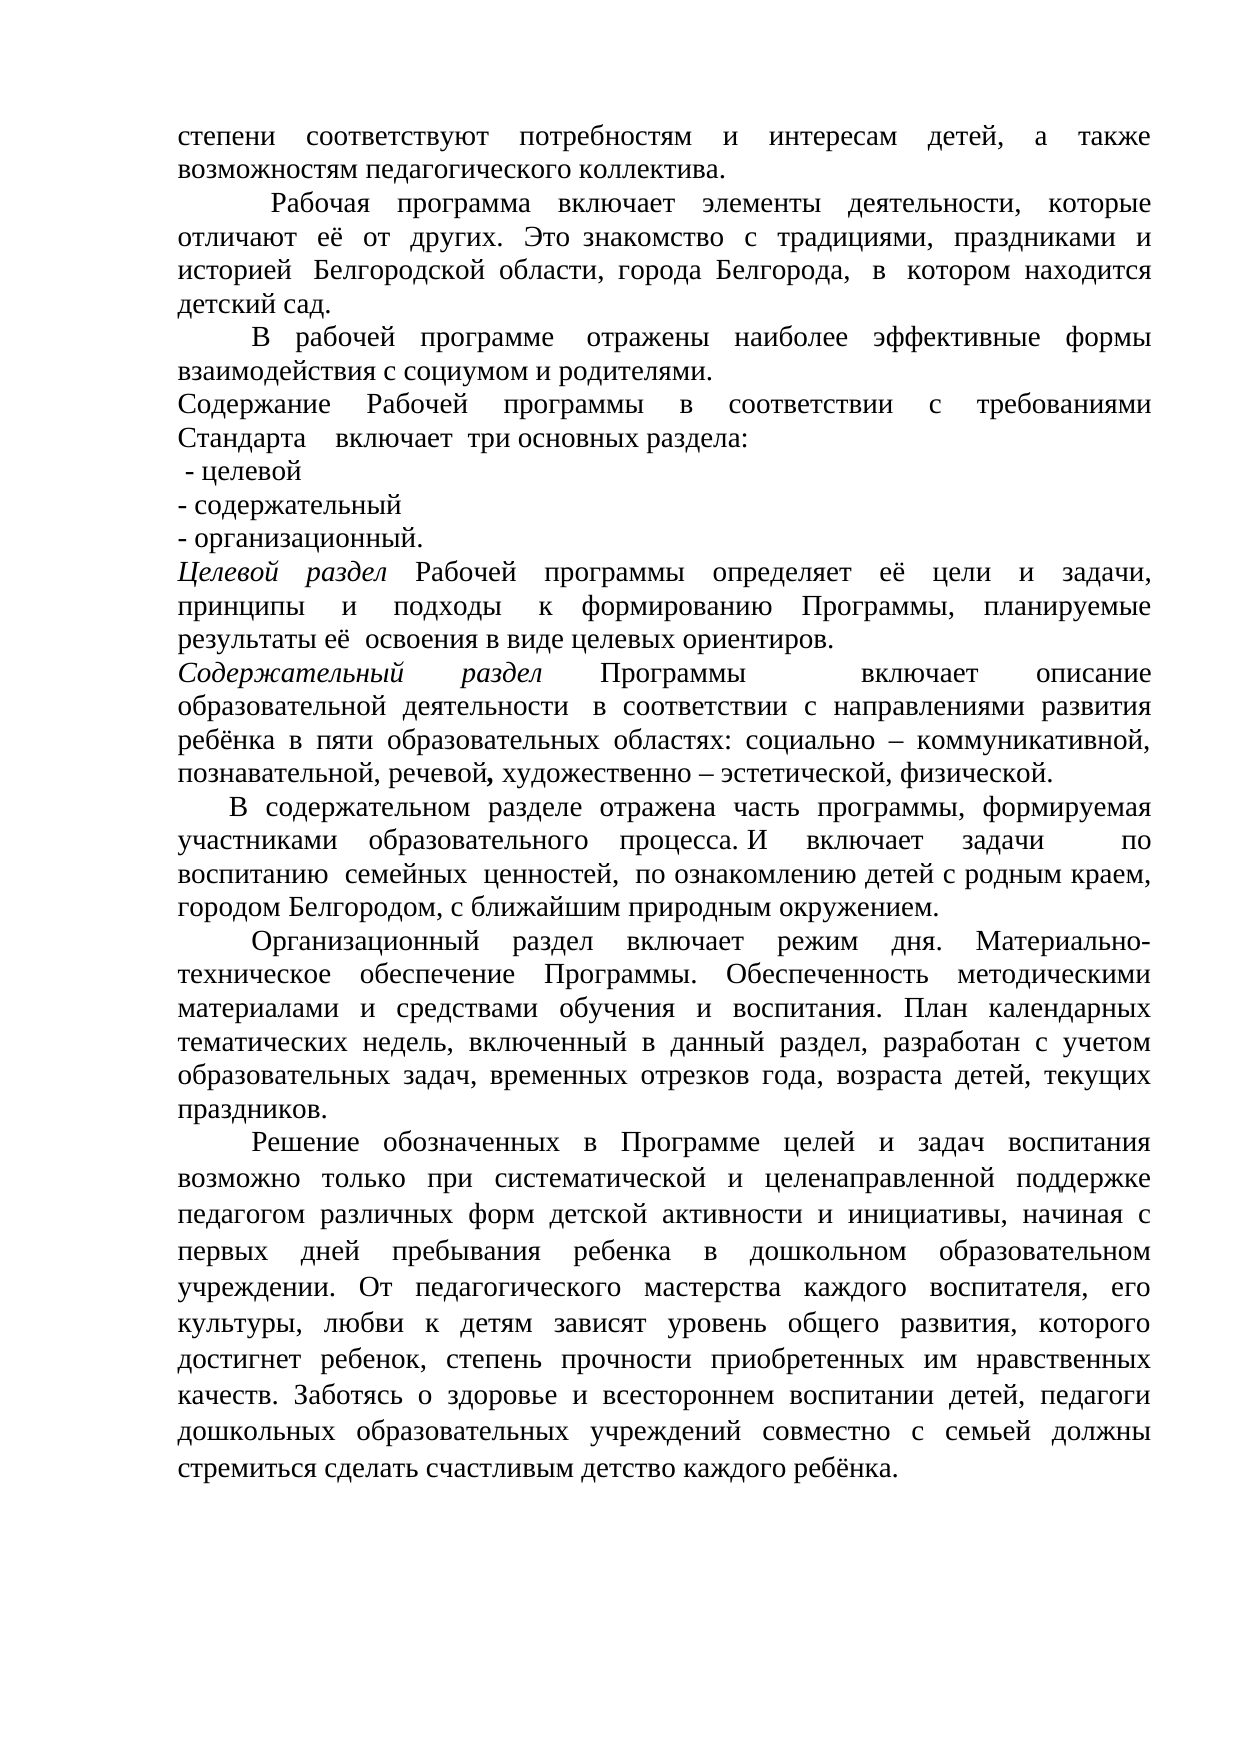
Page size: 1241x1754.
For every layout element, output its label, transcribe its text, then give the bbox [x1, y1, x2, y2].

text Решение обозначенных в Программе целей и задач воспитания возможно только при систематической и целенаправленной поддержке педагогом различных форм детской активности и инициативы, начиная с первых дней пребывания ребенка в дошкольном образовательном учреждении. От педагогического мастерства каждого воспитателя, его культуры, любви к детям зависят уровень общего развития, которого достигнет ребенок, степень прочности приобретенных им нравственных качеств. Заботясь о здоровье и всестороннем воспитании детей, педагоги дошкольных образовательных учреждений совместно с семьей должны стремиться сделать счастливым детство каждого ребёнка. [177, 1124, 1152, 1483]
text - организационный. Целевой раздел Рабочей программы определяет её цели и задачи, принципы и подходы к формированию Программы, планируемые результаты её освоения в виде целевых ориентиров. Содержательный раздел Программы включает описание образовательной деятельности в соответствии с направлениями развития ребёнка в пяти образовательных областях: социально – коммуникативной, познавательной, речевой, художественно – эстетической, физической. [177, 521, 1152, 789]
text - целевой [177, 453, 1152, 487]
text В содержательном разделе отражена часть программы, формируемая участниками образовательного процесса. И включает задачи по воспитанию семейных ценностей, по ознакомлению детей с родным краем, городом Белгородом, с ближайшим природным окружением. [177, 789, 1152, 923]
text Рабочая программа включает элементы деятельности, которые отличают её от других. Это знакомство с традициями, праздниками и историей Белгородской области, города Белгорода, в котором находится детский сад. [177, 185, 1152, 319]
text Содержание Рабочей программы в соответствии с требованиями Стандарта включает три основных раздела: [177, 386, 1152, 453]
text В рабочей программе отражены наиболее эффективные формы взаимодействия с социумом и родителями. [177, 319, 1152, 386]
text - содержательный [177, 487, 1152, 521]
text Организационный раздел включает режим дня. Материально-техническое обеспечение Программы. Обеспеченность методическими материалами и средствами обучения и воспитания. План календарных тематических недель, включенный в данный раздел, разработан с учетом образовательных задач, временных отрезков года, возраста детей, текущих праздников. [177, 923, 1152, 1124]
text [177, 118, 1152, 185]
